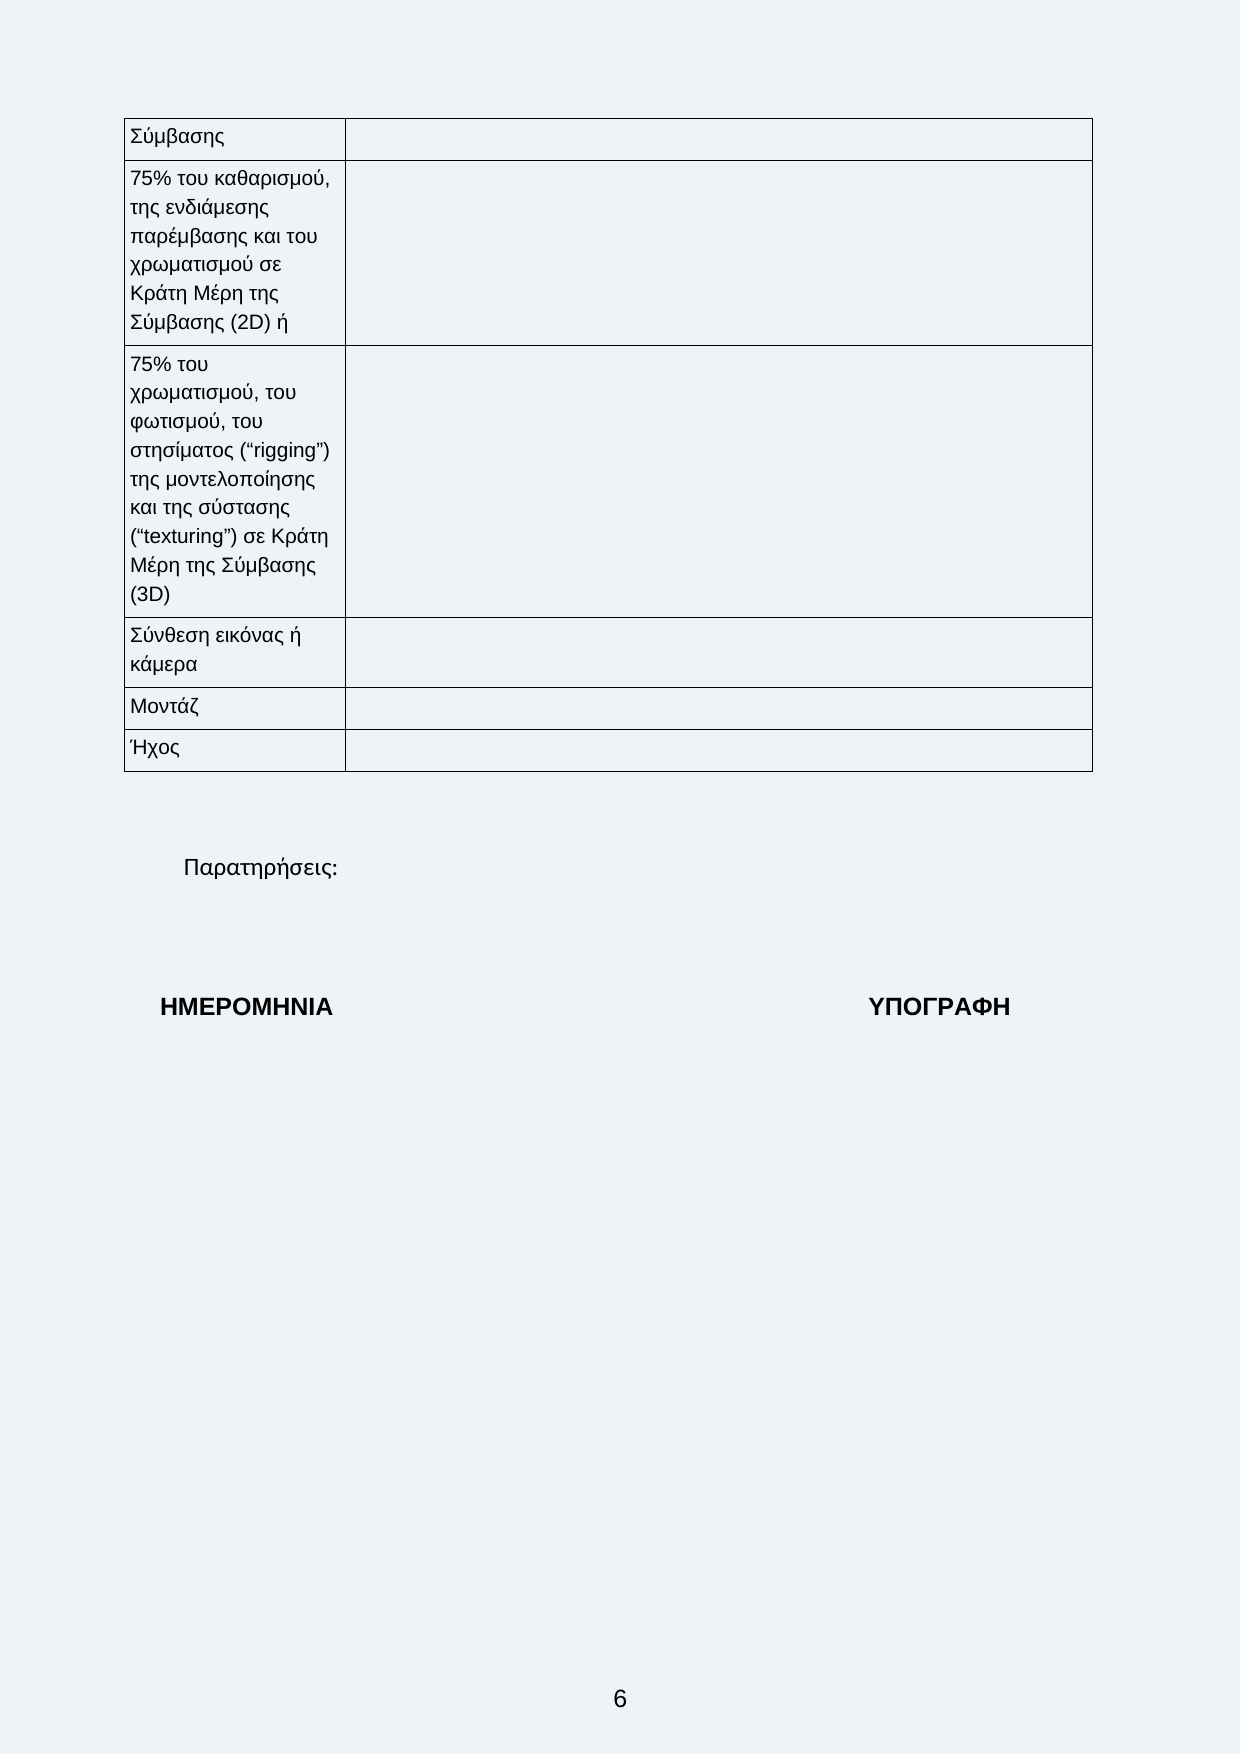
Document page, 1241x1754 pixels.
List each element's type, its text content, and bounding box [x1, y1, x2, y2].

table_cell [346, 119, 1092, 160]
table_cell Ήχος [125, 730, 345, 771]
table_cell [346, 618, 1092, 687]
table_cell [125, 119, 345, 160]
table_cell [346, 346, 1092, 617]
table_cell 75% του χρωματισμού, του φωτισμού, του στησίματος (“rigging”) της μοντελοποίησης και της σύστασης (“texturing”) σε Κράτη Μέρη της Σύμβασης (3D) [125, 346, 345, 617]
table_cell Μοντάζ [125, 688, 345, 729]
table_cell 75% του καθαρισμού, της ενδιάμεσης παρέμβασης και του χρωματισμού σε Κράτη Μέρη της Σύμβασης (2D) ή [125, 161, 345, 345]
table_cell [346, 730, 1092, 771]
table_cell [346, 161, 1092, 345]
table_cell Σύνθεση εικόνας ή κάμερα [125, 618, 345, 687]
text ΗΜΕΡΟΜΗΝΙΑ ΥΠΟΓΡΑΦΗ [118, 992, 1122, 1021]
table_cell [346, 688, 1092, 729]
